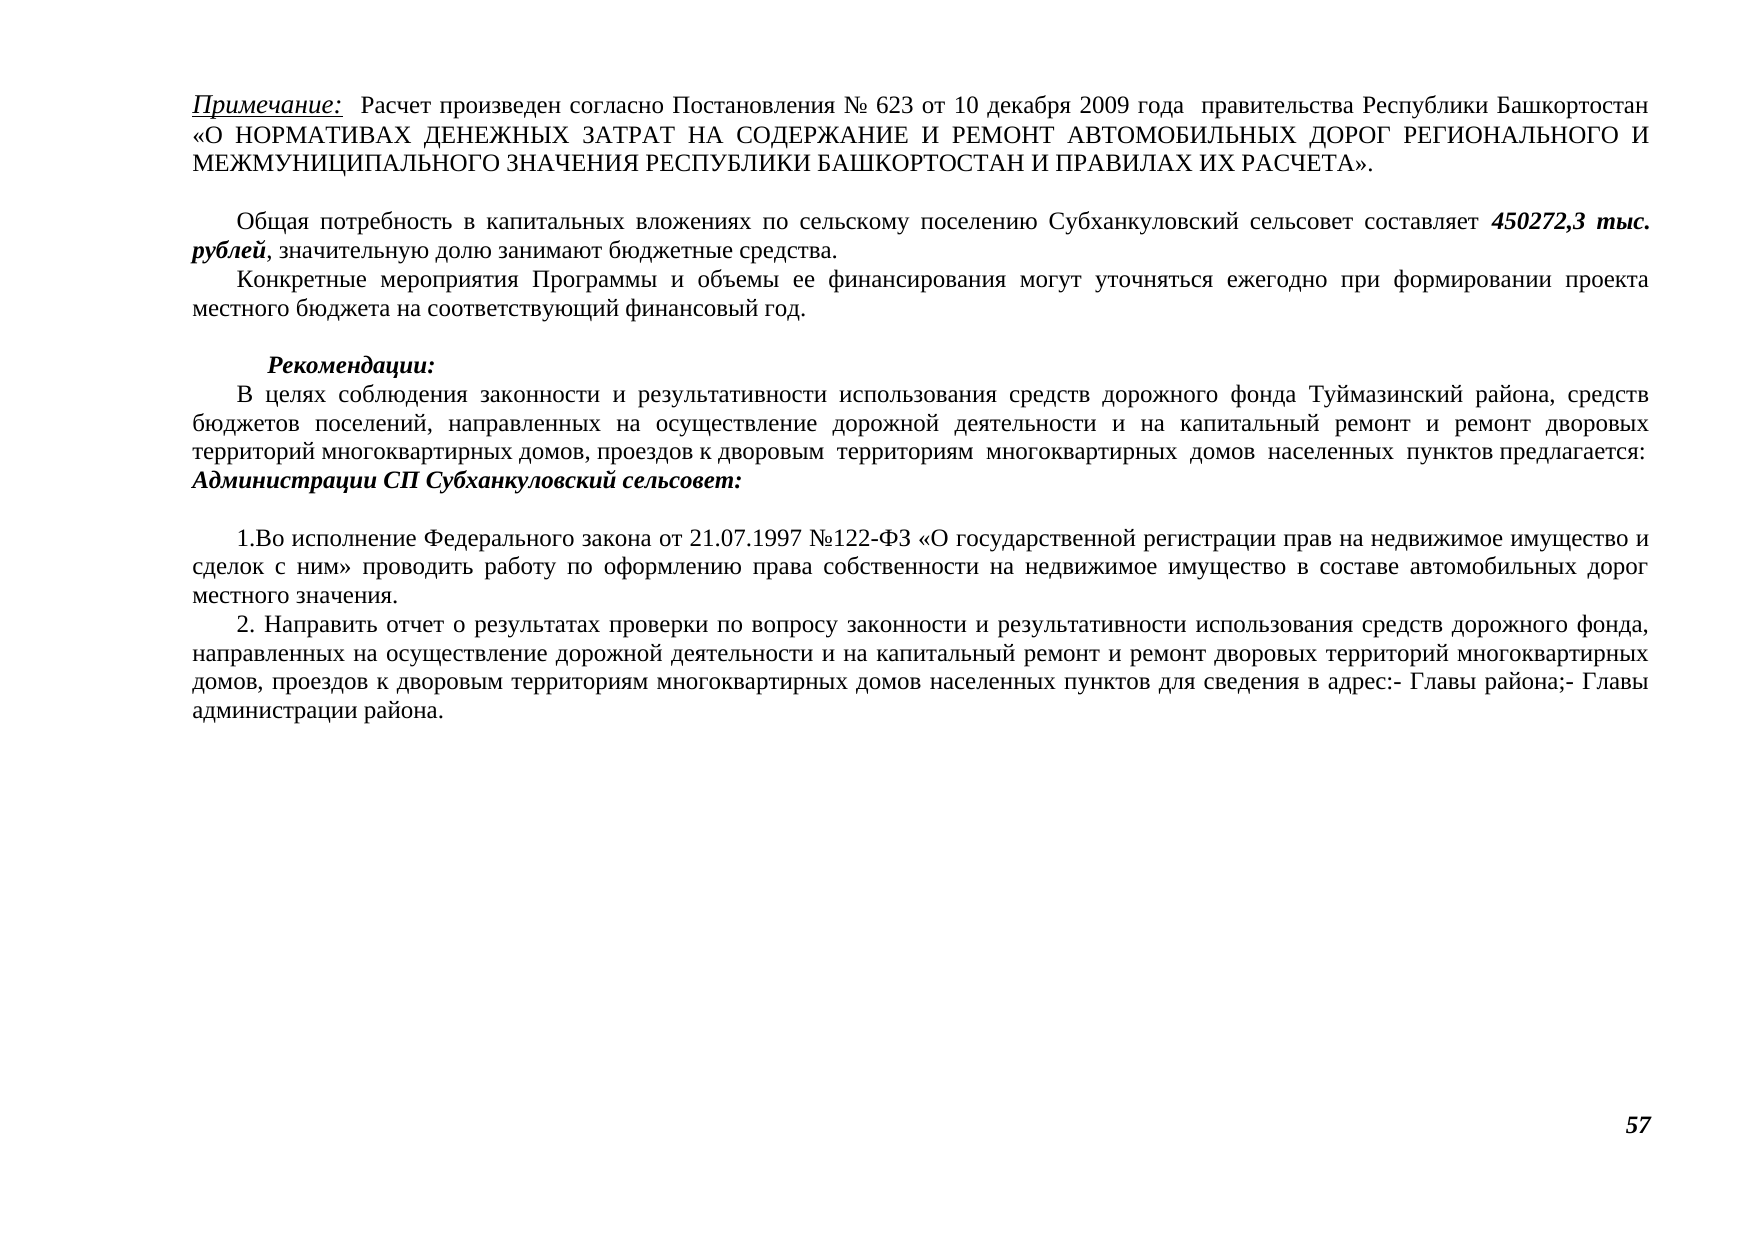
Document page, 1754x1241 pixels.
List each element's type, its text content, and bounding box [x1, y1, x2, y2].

list Рекомендации: [267, 350, 1651, 379]
list 2. Направить отчет о результатах проверки по вопросу законности и результативности использования средств дорожного фонда, направленных на осуществление дорожной деятельности и на капитальный ремонт и ремонт дворовых территорий многоквартирных домов, проездов к дворовым территориям многоквартирных домов населенных пунктов для сведения в адрес:- Главы района;- Главы администрации района. [192, 609, 1651, 724]
list Конкретные мероприятия Программы и объемы ее финансирования могут уточняться ежегодно при формировании проекта местного бюджета на соответствующий финансовый год. [192, 264, 1651, 321]
list Общая потребность в капитальных вложениях по сельскому поселению Субханкуловский сельсовет составляет 450272,3 тыс. рублей, значительную долю занимают бюджетные средства. [192, 206, 1651, 264]
list 1.Во исполнение Федерального закона от 21.07.1997 №122-ФЗ «О государственной регистрации прав на недвижимое имущество и сделок с ним» проводить работу по оформлению права собственности на недвижимое имущество в составе автомобильных дорог местного значения. [192, 523, 1651, 609]
list В целях соблюдения законности и результативности использования средств дорожного фонда Туймазинский района, средств бюджетов поселений, направленных на осуществление дорожной деятельности и на капитальный ремонт и ремонт дворовых территорий многоквартирных домов, проездов к дворовым территориям многоквартирных домов населенных пунктов предлагается: [192, 379, 1651, 465]
text Примечание: Расчет произведен согласно Постановления № 623 от 10 декабря 2009 года правительства Республики Башкортостан «О НОРМАТИВАХ ДЕНЕЖНЫХ ЗАТРАТ НА СОДЕРЖАНИЕ И РЕМОНТ АВТОМОБИЛЬНЫХ ДОРОГ РЕГИОНАЛЬНОГО И МЕЖМУНИЦИПАЛЬНОГО ЗНАЧЕНИЯ РЕСПУБЛИКИ БАШКОРТОСТАН И ПРАВИЛАХ ИХ РАСЧЕТА». [192, 88, 1651, 177]
list Администрации СП Субханкуловский сельсовет: [192, 465, 1651, 494]
